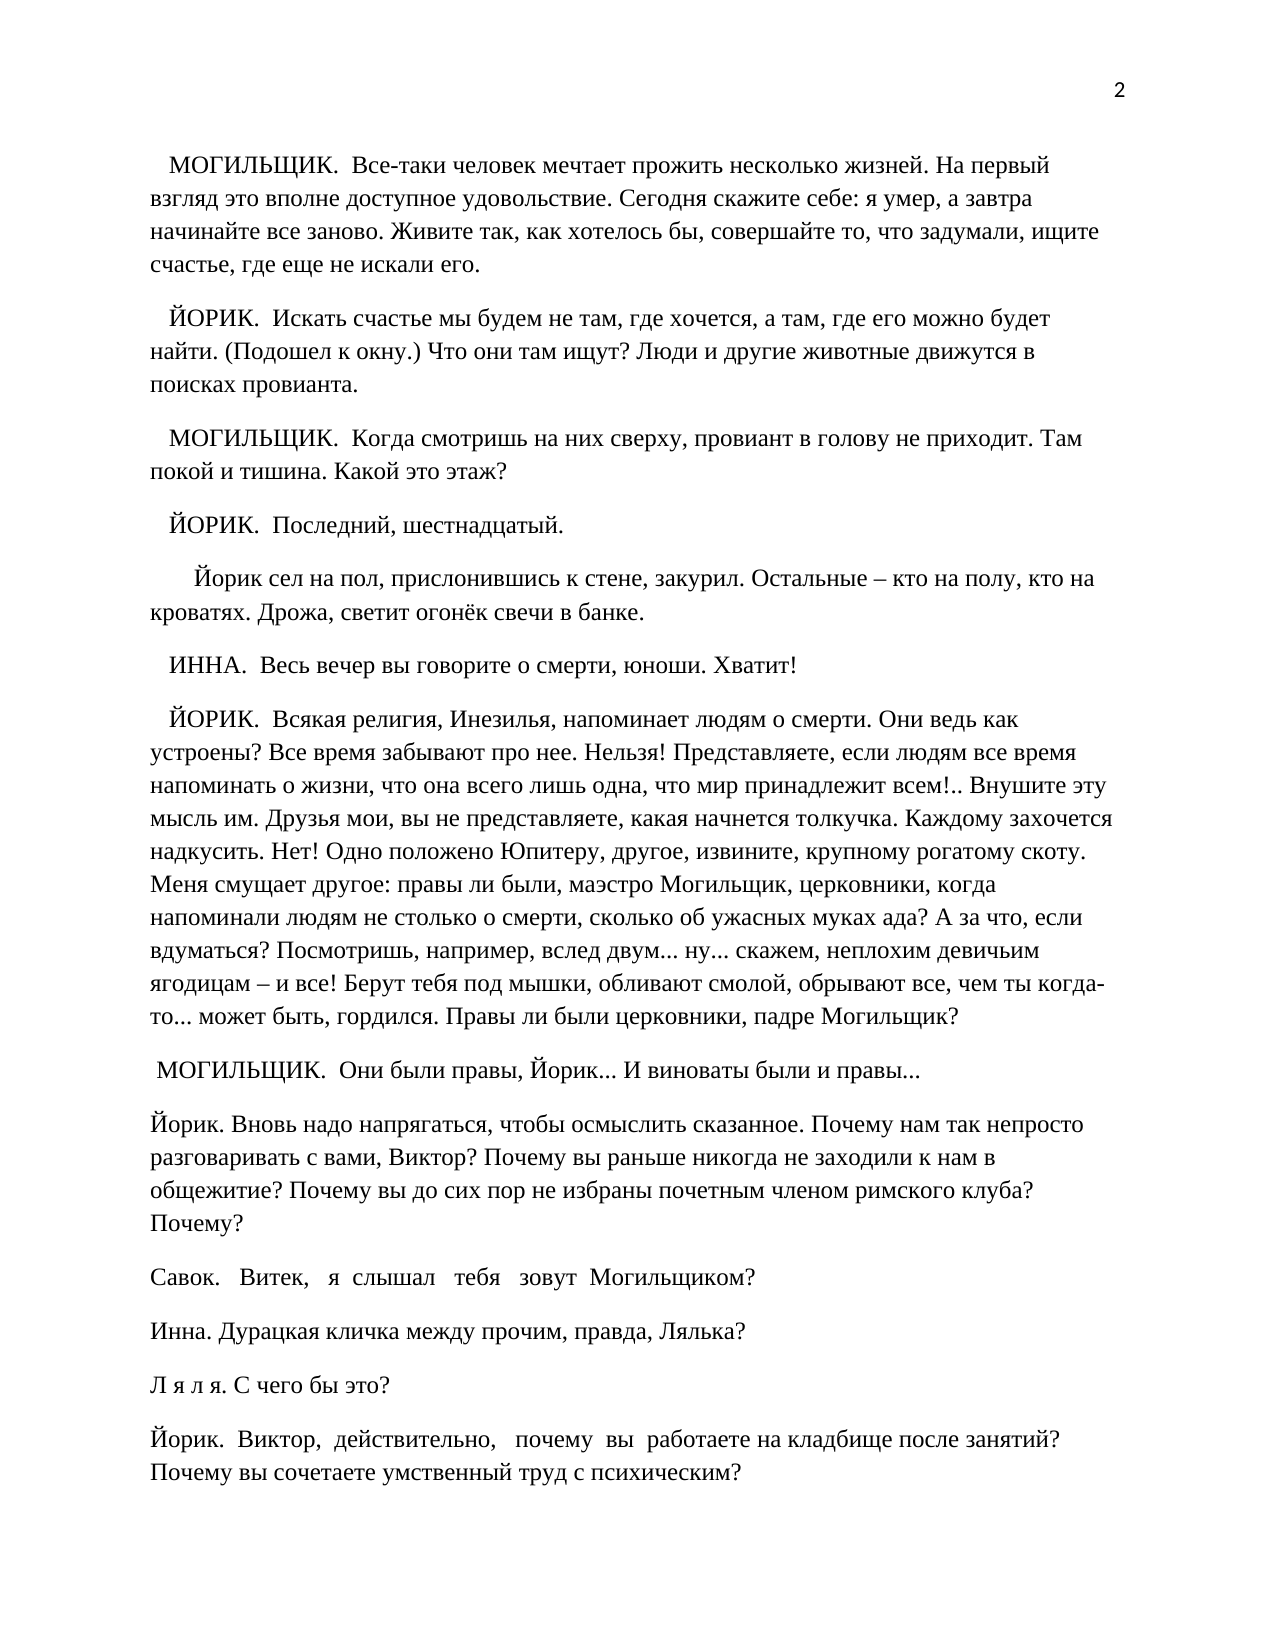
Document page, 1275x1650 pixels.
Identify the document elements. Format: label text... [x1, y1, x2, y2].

text Йорик. Виктор, действительно, почему вы работаете на кладбище после занятий? Почему вы сочетаете умственный труд с психическим? [150, 1424, 1125, 1485]
text ЙОРИК. Искать счастье мы будем не там, где хочется, а там, где его можно будет найти. (Подошел к окну.) Что они там ищут? Люди и другие животные движутся в поисках провианта. [150, 303, 1125, 398]
text Л я л я. С чего бы это? [150, 1370, 1125, 1398]
text МОГИЛЬЩИК. Они были правы, Йорик... И виноваты были и правы... [150, 1055, 1125, 1084]
text Йорик сел на пол, прислонившись к стене, закурил. Остальные – кто на полу, кто на кроватях. Дрожа, светит огонёк свечи в банке. [150, 563, 1125, 625]
text ЙОРИК. Последний, шестнадцатый. [150, 510, 1125, 538]
text Йорик. Вновь надо напрягаться, чтобы осмыслить сказанное. Почему нам так непросто разговаривать с вами, Виктор? Почему вы раньше никогда не заходили к нам в общежитие? Почему вы до сих пор не избраны почетным членом римского клуба? Почему? [150, 1109, 1125, 1237]
text МОГИЛЬЩИК. Когда смотришь на них сверху, провиант в голову не приходит. Там покой и тишина. Какой это этаж? [150, 423, 1125, 484]
text Савок. Витек, я слышал тебя зовут Могильщиком? [150, 1262, 1125, 1291]
text Инна. Дурацкая кличка между прочим, правда, Лялька? [150, 1316, 1125, 1345]
text ИННА. Весь вечер вы говорите о смерти, юноши. Хватит! [150, 650, 1125, 679]
text МОГИЛЬЩИК. Все-таки человек мечтает прожить несколько жизней. На первый взгляд это вполне доступное удовольствие. Сегодня скажите себе: я умер, а завтра начинайте все заново. Живите так, как хотелось бы, совершайте то, что задумали, ищите счастье, где еще не искали его. [150, 150, 1125, 278]
text ЙОРИК. Всякая религия, Инезилья, напоминает людям о смерти. Они ведь как устроены? Все время забывают про нее. Нельзя! Представляете, если людям все время напоминать о жизни, что она всего лишь одна, что мир принадлежит всем!.. Внушите эту мысль им. Друзья мои, вы не представляете, какая начнется толкучка. Каждому захочется надкусить. Нет! Одно положено Юпитеру, другое, извините, крупному рогатому скоту. Меня смущает другое: правы ли были, маэстро Могильщик, церковники, когда напоминали людям не столько о смерти, сколько об ужасных муках ада? А за что, если вдуматься? Посмотришь, например, вслед двум... ну... скажем, неплохим девичьим ягодицам – и все! Берут тебя под мышки, обливают смолой, обрывают все, чем ты когда-то... может быть, гордился. Правы ли были церковники, падре Могильщик? [150, 704, 1125, 1030]
